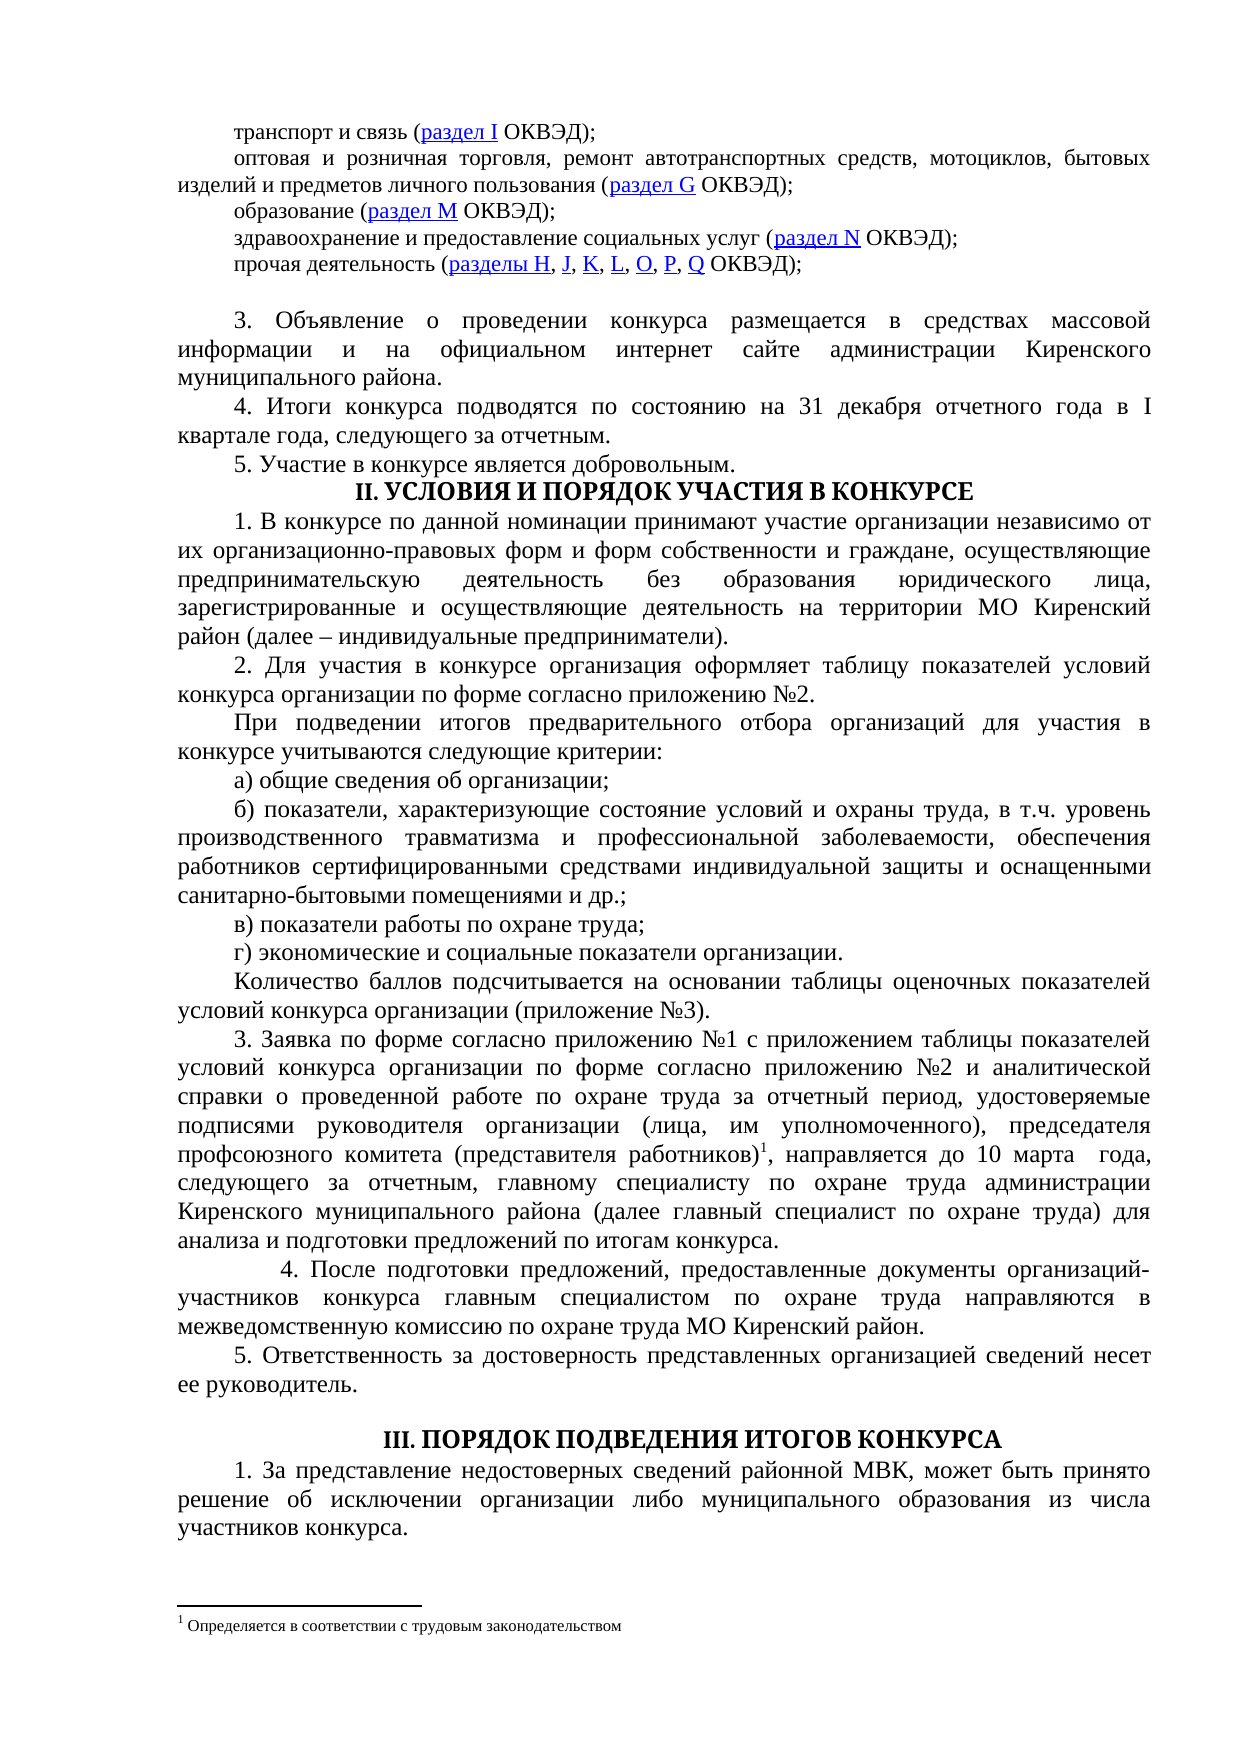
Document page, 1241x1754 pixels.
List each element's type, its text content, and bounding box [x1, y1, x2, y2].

text 3. Заявка по форме согласно приложению №1 с приложением таблицы показателей условий конкурса организации по форме согласно приложению №2 и аналитической справки о проведенной работе по охране труда за отчетный период, удостоверяемые подписями руководителя организации (лица, им уполномоченного), председателя профсоюзного комитета (представителя работников), направляется до 10 марта года, следующего за отчетным, главному специалисту по охране труда администрации Киренского муниципального района (далее главный специалист по охране труда) для анализа и подготовки предложений по итогам конкурса. [177, 1024, 1152, 1254]
text г) экономические и социальные показатели организации. [177, 937, 1152, 966]
text прочая деятельность (разделы H, J, K, L, O, P, Q ОКВЭД); [177, 250, 1152, 276]
text в) показатели работы по охране труда; [177, 909, 1152, 937]
text При подведении итогов предварительного отбора организаций для участия в конкурсе учитываются следующие критерии: [177, 707, 1152, 765]
text 4. Итоги конкурса подводятся по состоянию на 31 декабря отчетного года в I квартале года, следующего за отчетным. [177, 391, 1152, 449]
text а) общие сведения об организации; [177, 765, 1152, 794]
text 1. За представление недостоверных сведений районной МВК, может быть принято решение об исключении организации либо муниципального образования из числа участников конкурса. [177, 1455, 1152, 1541]
text транспорт и связь (раздел I ОКВЭД); [177, 118, 1152, 144]
text здравоохранение и предоставление социальных услуг (раздел N ОКВЭД); [177, 223, 1152, 250]
text 2. Для участия в конкурсе организация оформляет таблицу показателей условий конкурса организации по форме согласно приложению №2. [177, 650, 1152, 707]
text 4. После подготовки предложений, предоставленные документы организаций-участников конкурса главным специалистом по охране труда направляются в межведомственную комиссию по охране труда МО Киренский район. [177, 1254, 1152, 1340]
text оптовая и розничная торговля, ремонт автотранспортных средств, мотоциклов, бытовых изделий и предметов личного пользования (раздел G ОКВЭД); [177, 144, 1152, 197]
text 5. Ответственность за достоверность представленных организацией сведений несет ее руководитель. [177, 1340, 1152, 1397]
text 3. Объявление о проведении конкурса размещается в средствах массовой информации и на официальном интернет сайте администрации Киренского муниципального района. [177, 305, 1152, 391]
text 5. Участие в конкурсе является добровольным. [177, 449, 1152, 477]
text образование (раздел M ОКВЭД); [177, 197, 1152, 223]
text III. ПОРЯДОК ПОДВЕДЕНИЯ ИТОГОВ КОНКУРСА [177, 1426, 1152, 1455]
text б) показатели, характеризующие состояние условий и охраны труда, в т.ч. уровень производственного травматизма и профессиональной заболеваемости, обеспечения работников сертифицированными средствами индивидуальной защиты и оснащенными санитарно-бытовыми помещениями и др.; [177, 794, 1152, 909]
text Количество баллов подсчитывается на основании таблицы оценочных показателей условий конкурса организации (приложение №3). [177, 966, 1152, 1024]
text II. УСЛОВИЯ И ПОРЯДОК УЧАСТИЯ В КОНКУРСЕ [177, 477, 1152, 506]
text 1. В конкурсе по данной номинации принимают участие организации независимо от их организационно-правовых форм и форм собственности и граждане, осуществляющие предпринимательскую деятельность без образования юридического лица, зарегистрированные и осуществляющие деятельность на территории МО Киренский район (далее – индивидуальные предприниматели). [177, 506, 1152, 650]
